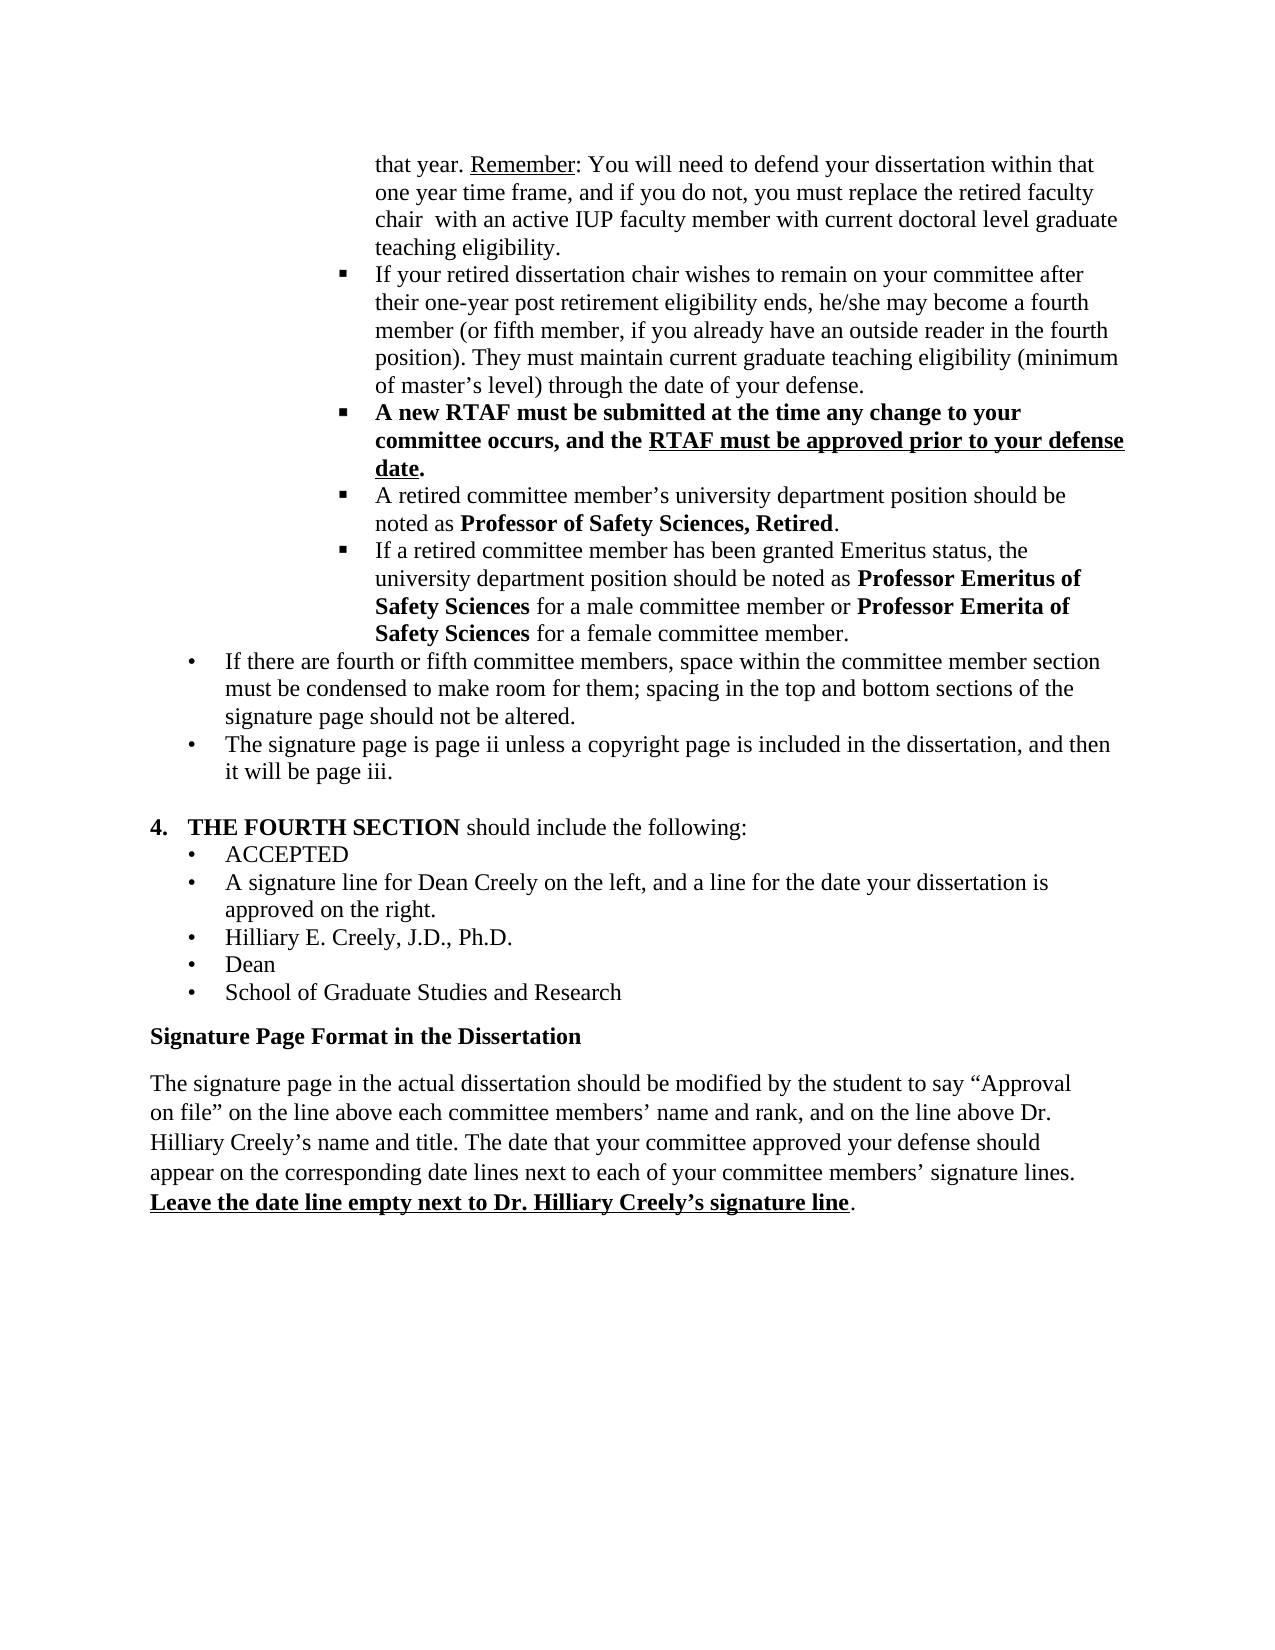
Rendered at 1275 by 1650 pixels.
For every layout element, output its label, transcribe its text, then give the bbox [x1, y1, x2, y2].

text Signature Page Format in the Dissertation [150, 1022, 1105, 1050]
list If your retired dissertation chair wishes to remain on your committee after their one-year post retirement eligibility ends, he/she may become a fourth member (or fifth member, if you already have an outside reader in the fourth position). They must maintain current graduate teaching eligibility (minimum of master’s level) through the date of your defense. [337, 260, 1125, 398]
list A new RTAF must be submitted at the time any change to your committee occurs, and the RTAF must be approved prior to your defense date. [337, 398, 1125, 481]
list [337, 150, 1125, 260]
list Hilliary E. Creely, J.D., Ph.D. [187, 923, 1125, 951]
list ACCEPTED [187, 840, 1125, 868]
list The signature page is page ii unless a copyright page is included in the dissertation, and then it will be page iii. [187, 730, 1125, 785]
text The signature page in the actual dissertation should be modified by the student to say “Approval on file” on the line above each committee members’ name and rank, and on the line above Dr. Hilliary Creely’s name and title. The date that your committee approved your defense should appear on the corresponding date lines next to each of your committee members’ signature lines. Leave the date line empty next to Dr. Hilliary Creely’s signature line. [150, 1069, 1105, 1215]
list Dean [187, 951, 1125, 978]
list THE FOURTH SECTION should include the following: [150, 812, 1125, 840]
list If there are fourth or fifth committee members, space within the committee member section must be condensed to make room for them; spacing in the top and bottom sections of the signature page should not be altered. [187, 647, 1125, 730]
list A signature line for Dean Creely on the left, and a line for the date your dissertation is approved on the right. [187, 868, 1125, 923]
list School of Graduate Studies and Research [187, 978, 1125, 1006]
list If a retired committee member has been granted Emeritus status, the university department position should be noted as Professor Emeritus of Safety Sciences for a male committee member or Professor Emerita of Safety Sciences for a female committee member. [337, 536, 1125, 647]
list A retired committee member’s university department position should be noted as Professor of Safety Sciences, Retired. [337, 481, 1125, 536]
